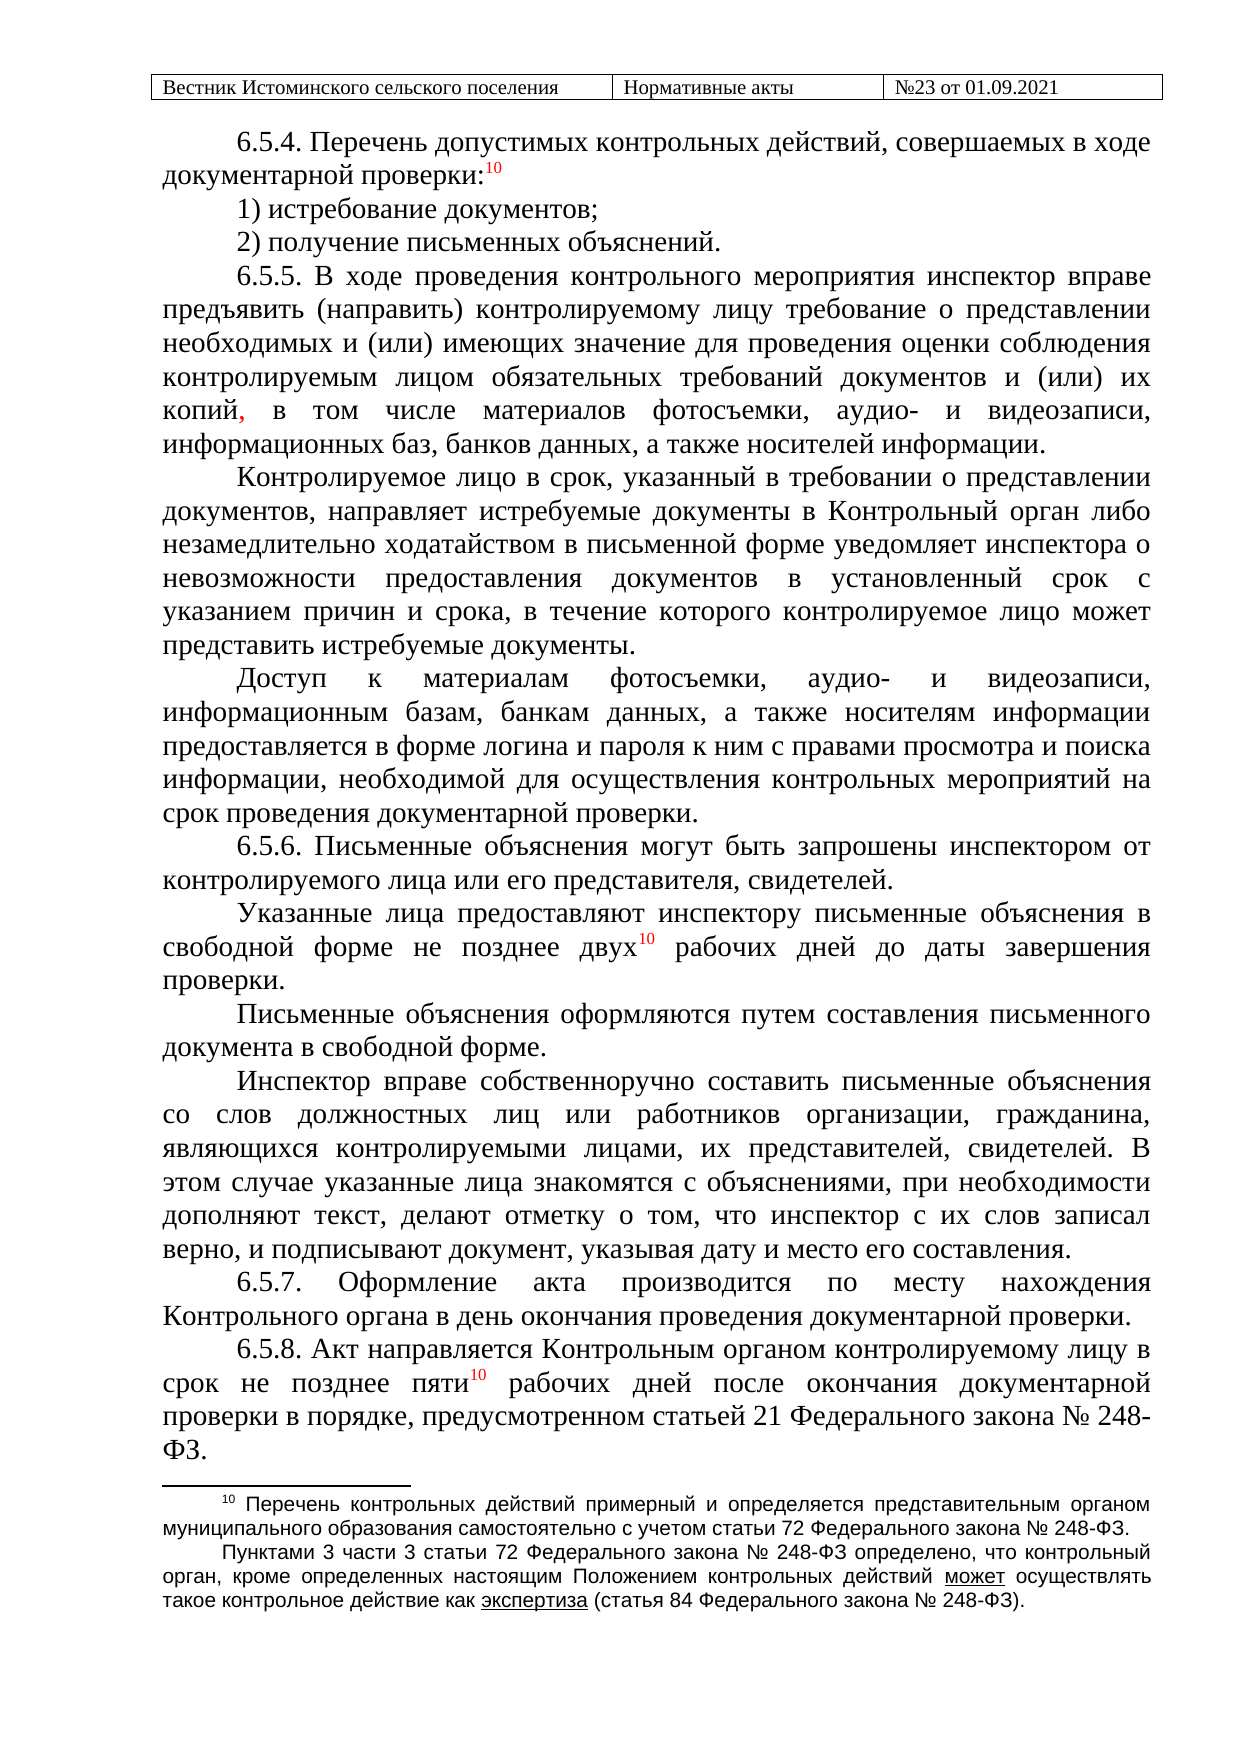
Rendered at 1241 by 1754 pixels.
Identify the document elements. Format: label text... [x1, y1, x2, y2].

text Контролируемое лицо в срок, указанный в требовании о представлении документов, направляет истребуемые документы в Контрольный орган либо незамедлительно ходатайством в письменной форме уведомляет инспектора о невозможности предоставления документов в установленный срок с указанием причин и срока, в течение которого контролируемое лицо может представить истребуемые документы. [162, 459, 1152, 661]
text Указанные лица предоставляют инспектору письменные объяснения в свободной форме не позднее двух10 рабочих дней до даты завершения проверки. [162, 895, 1152, 996]
text Доступ к материалам фотосъемки, аудио- и видеозаписи, информационным базам, банкам данных, а также носителям информации предоставляется в форме логина и пароля к ним с правами просмотра и поиска информации, необходимой для осуществления контрольных мероприятий на срок проведения документарной проверки. [162, 661, 1152, 828]
text Письменные объяснения оформляются путем составления письменного документа в свободной форме. [162, 996, 1152, 1063]
text 1) истребование документов; [162, 191, 1152, 224]
text 6.5.7. Оформление акта производится по месту нахождения Контрольного органа в день окончания проведения документарной проверки. [162, 1264, 1152, 1331]
text 6.5.8. Акт направляется Контрольным органом контролируемому лицу в срок не позднее пяти10 рабочих дней после окончания документарной проверки в порядке, предусмотренном статьей 21 Федерального закона № 248-ФЗ. [162, 1331, 1152, 1466]
text 6.5.4. Перечень допустимых контрольных действий, совершаемых в ходе документарной проверки: [162, 124, 1152, 191]
text 2) получение письменных объяснений. [162, 224, 1152, 258]
text 6.5.5. В ходе проведения контрольного мероприятия инспектор вправе предъявить (направить) контролируемому лицу требование о представлении необходимых и (или) имеющих значение для проведения оценки соблюдения контролируемым лицом обязательных требований документов и (или) их копий, в том числе материалов фотосъемки, аудио- и видеозаписи, информационных баз, банков данных, а также носителей информации. [162, 258, 1152, 459]
text Инспектор вправе собственноручно составить письменные объяснения со слов должностных лиц или работников организации, гражданина, являющихся контролируемыми лицами, их представителей, свидетелей. В этом случае указанные лица знакомятся с объяснениями, при необходимости дополняют текст, делают отметку о том, что инспектор с их слов записал верно, и подписывают документ, указывая дату и место его составления. [162, 1063, 1152, 1264]
text 6.5.6. Письменные объяснения могут быть запрошены инспектором от контролируемого лица или его представителя, свидетелей. [162, 828, 1152, 895]
